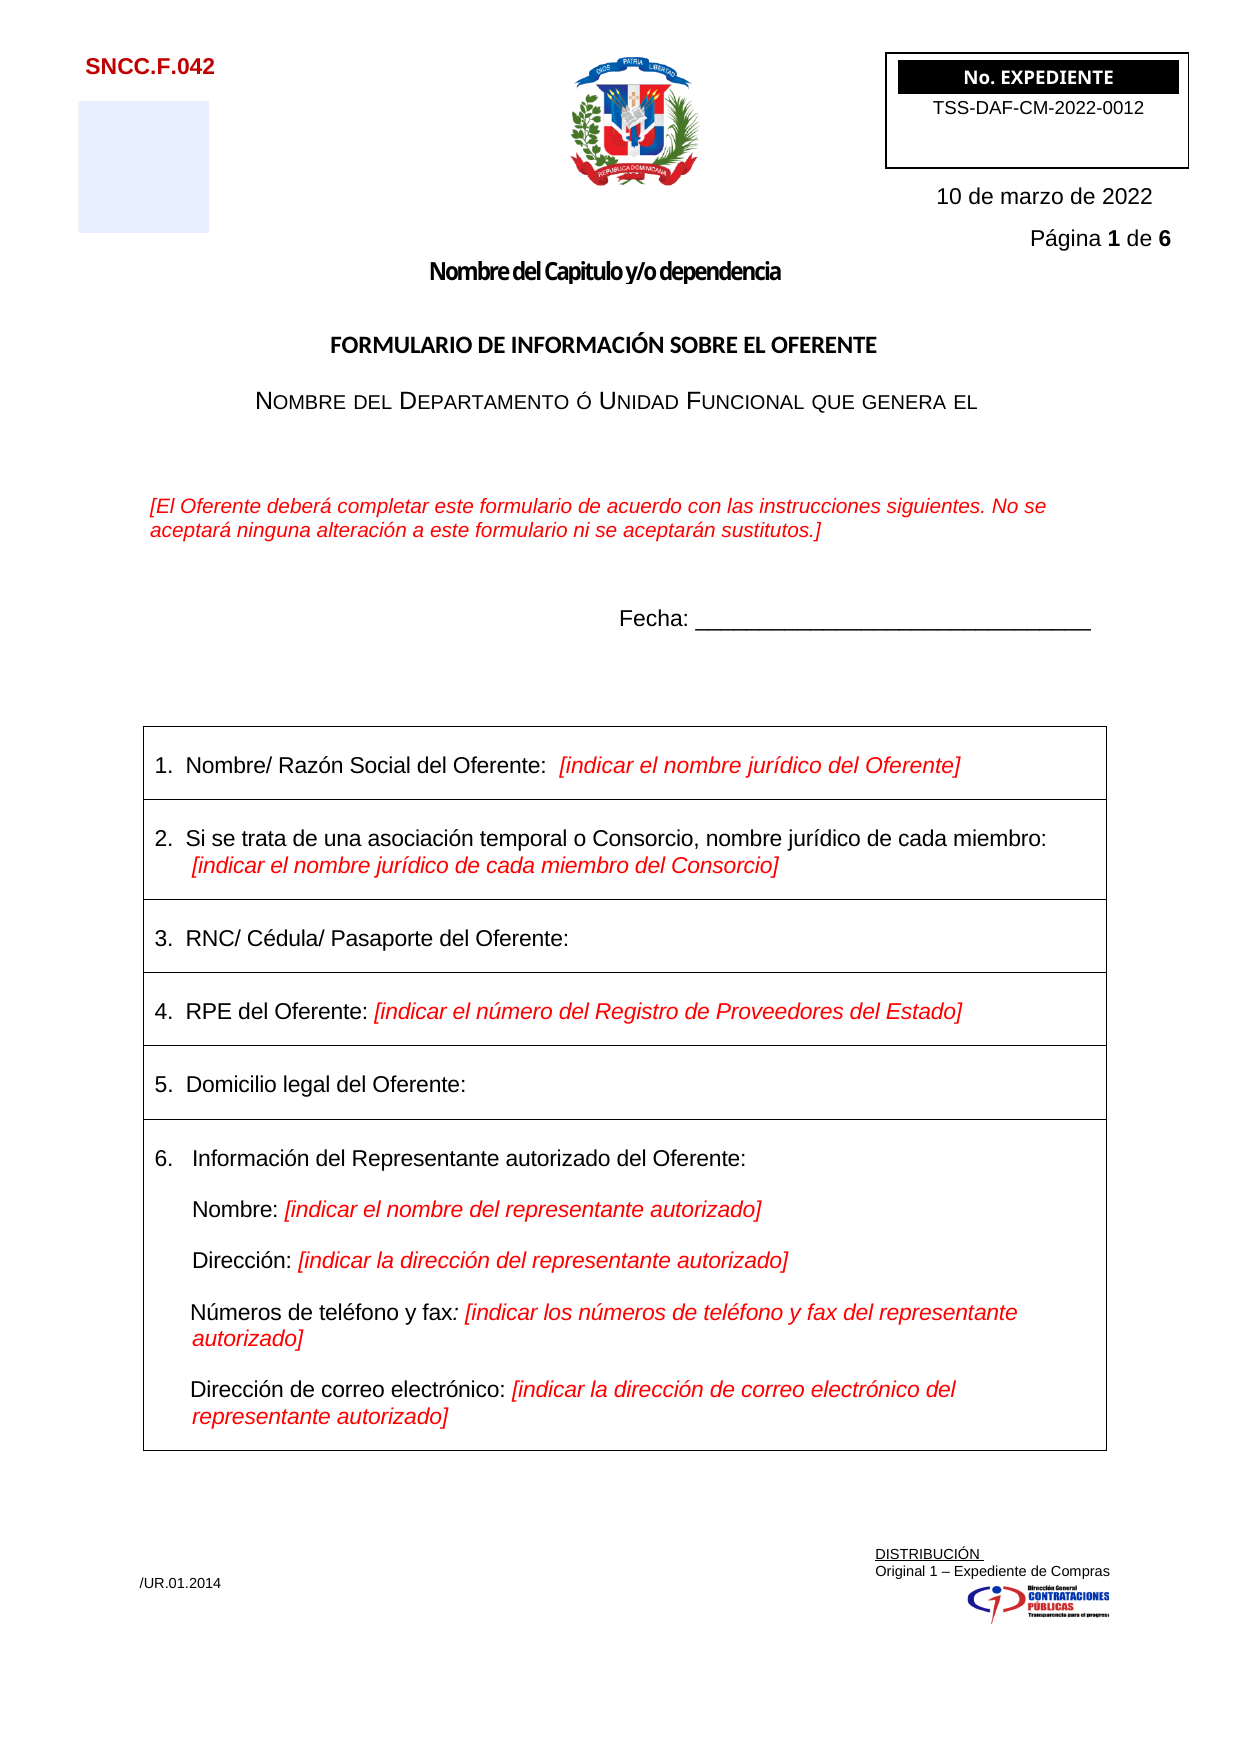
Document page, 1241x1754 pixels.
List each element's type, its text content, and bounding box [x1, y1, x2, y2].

table_cell 4. RPE del Oferente: [indicar el número del Registro de Proveedores del Estado] [144, 973, 1106, 1045]
picture [78, 101, 210, 233]
text Fecha: _______________________________ [150, 605, 1090, 632]
table_cell 6. Información del Representante autorizado del Oferente: Nombre: [indicar el nombre del representante autorizado] Dirección: [indicar la dirección del representante autorizado] Números de teléfono y fax: [indicar los números de teléfono y fax del representante autorizado] Dirección de correo electrónico: [indicar la dirección de correo electrónico del representante autorizado] [144, 1120, 1106, 1450]
text [El Oferente deberá completar este formulario de acuerdo con las instrucciones siguientes. No se aceptará ninguna alteración a este formulario ni se aceptarán sustitutos.] [150, 494, 1090, 542]
table_cell 5. Domicilio legal del Oferente: [144, 1046, 1106, 1118]
table_cell 2. Si se trata de una asociación temporal o Consorcio, nombre jurídico de cada miembro: [indicar el nombre jurídico de cada miembro del Consorcio] [144, 800, 1106, 899]
picture [570, 57, 700, 186]
table_cell 3. RNC/ Cédula/ Pasaporte del Oferente: [144, 900, 1106, 972]
table_header 1. Nombre/ Razón Social del Oferente: [indicar el nombre jurídico del Oferente] [144, 727, 1106, 799]
picture [967, 1585, 1110, 1624]
